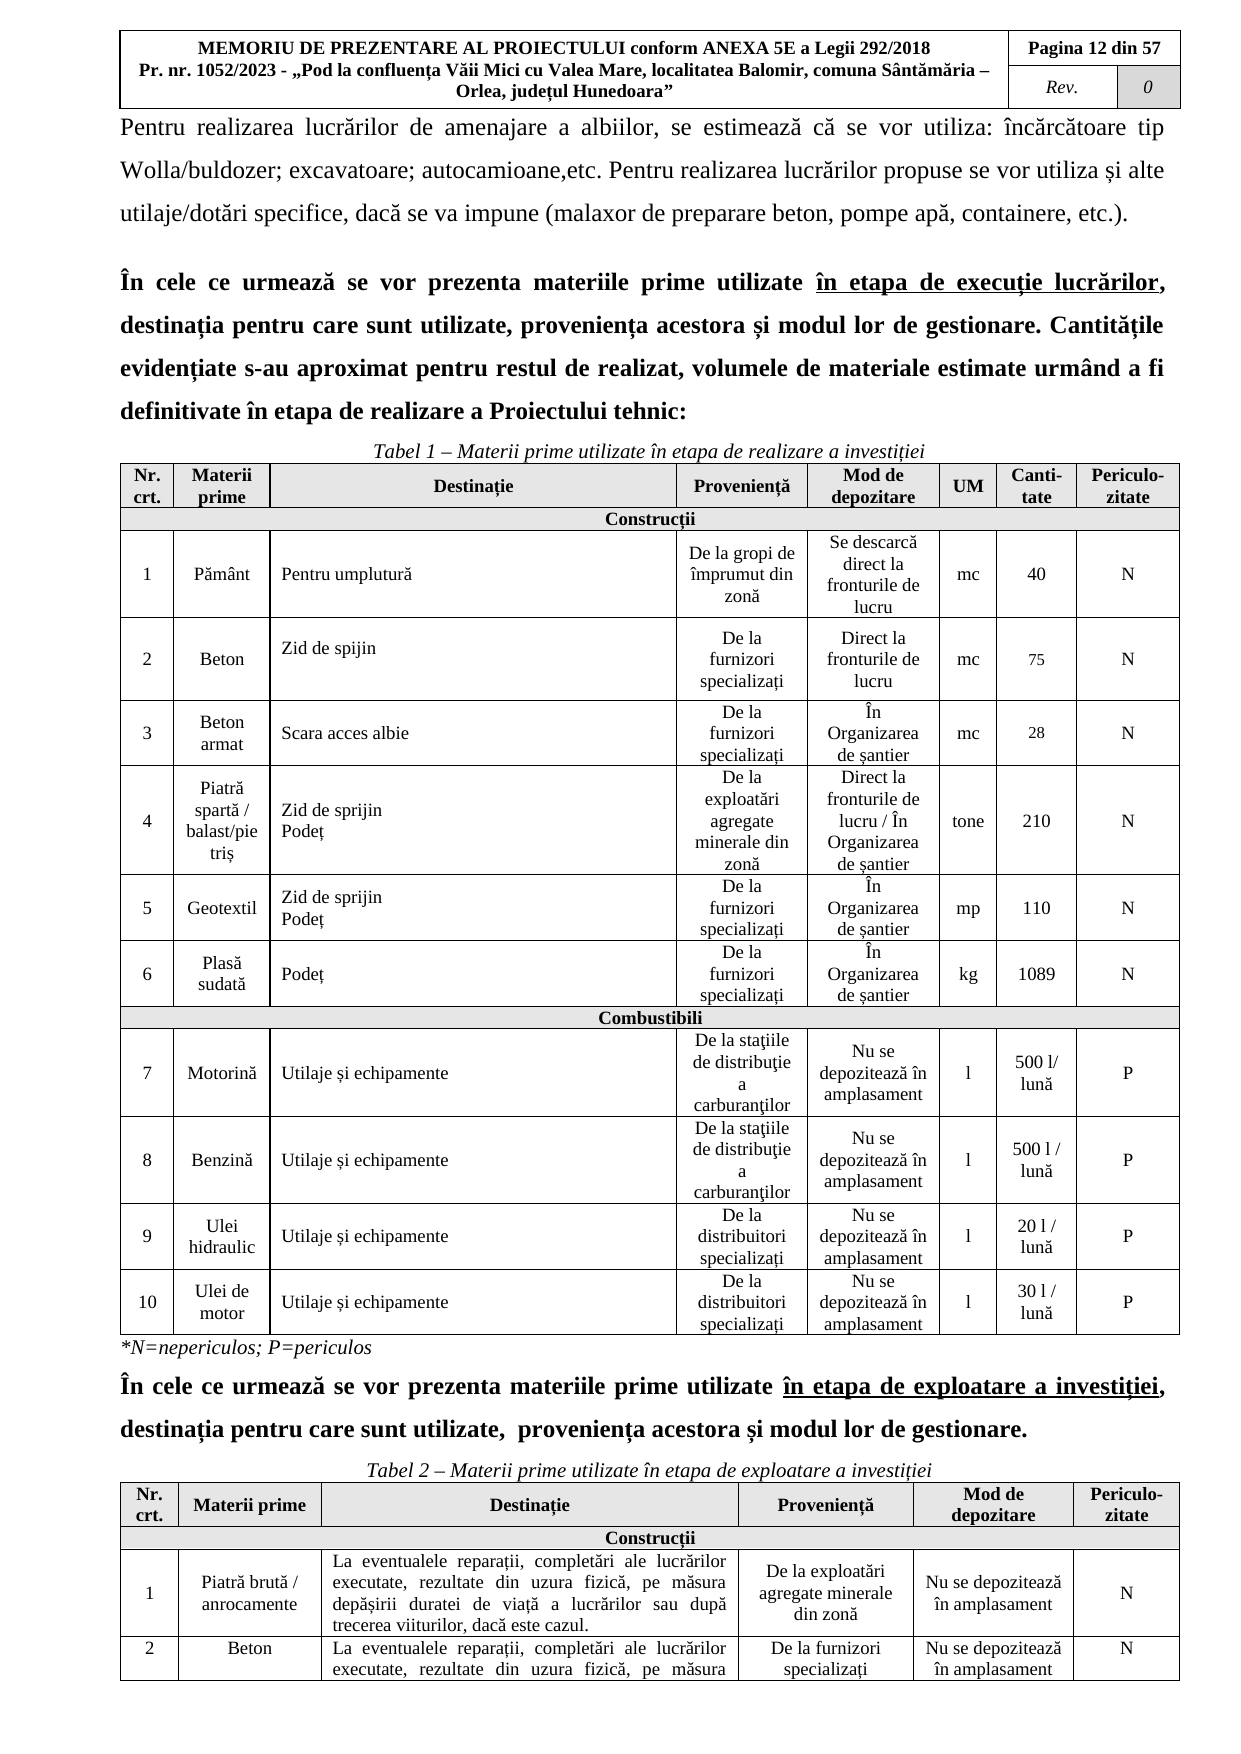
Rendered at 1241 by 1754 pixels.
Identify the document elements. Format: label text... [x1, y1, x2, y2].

table_cell Motorină [174, 1029, 269, 1116]
table_cell Nu se depozitează în amplasament [808, 1029, 939, 1116]
table_cell Plasă sudată [174, 941, 269, 1006]
table_cell N [1077, 531, 1179, 617]
table_header Nr. crt. [121, 464, 173, 507]
table_cell 6 [121, 941, 173, 1006]
table_cell 1089 [997, 941, 1076, 1006]
table_cell l [940, 1204, 996, 1268]
table_cell Beton [174, 618, 269, 699]
table_cell 9 [121, 1204, 173, 1268]
table_cell De la furnizori specializați [677, 875, 807, 940]
table_cell De la furnizori specializați [677, 618, 807, 699]
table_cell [322, 1550, 738, 1636]
text În cele ce urmează se vor prezenta materiile prime utilizate în etapa de execuție lucrărilor, destinația pentru care sunt utilizate, proveniența acestora și modul lor de gestionare. Cantitățile evidențiate s-au aproximat pentru restul de realizat, volumele de materiale estimate urmând a fi definitivate în etapa de realizare a Proiectului tehnic: [120, 267, 1165, 425]
table_cell Zid de spijin [271, 618, 676, 699]
table_cell De la gropi de împrumut din zonă [677, 531, 807, 617]
table_cell Pentru umplutură [271, 531, 676, 617]
table_cell Beton [179, 1637, 321, 1680]
table_cell Zid de sprijin Podeț [271, 875, 676, 940]
table_cell Utilaje și echipamente [271, 1204, 676, 1268]
table_cell În Organizarea de șantier [808, 701, 939, 765]
table_cell Construcții [121, 508, 1179, 530]
table_cell Ulei hidraulic [174, 1204, 269, 1268]
table_cell Nu se depozitează în amplasament [808, 1117, 939, 1203]
text *N=nepericulos; P=periculos [120, 1335, 1165, 1359]
table_cell Direct la fronturile de lucru [808, 618, 939, 699]
table_cell l [940, 1029, 996, 1116]
table_cell 7 [121, 1029, 173, 1116]
table_header Destinație [322, 1483, 738, 1526]
table_header UM [940, 464, 996, 507]
table_cell mc [940, 618, 996, 699]
table_cell 2 [121, 1637, 178, 1680]
table_cell 5 [121, 875, 173, 940]
table_cell 10 [121, 1270, 173, 1334]
table_cell Se descarcă direct la fronturile de lucru [808, 531, 939, 617]
table_cell P [1077, 1117, 1179, 1203]
table_cell P [1077, 1204, 1179, 1268]
table_cell Utilaje și echipamente [271, 1270, 676, 1334]
table_cell De la staţiile de distribuţie a carburanţilor [677, 1117, 807, 1203]
table_cell Zid de sprijin Podeț [271, 766, 676, 874]
table_cell Benzină [174, 1117, 269, 1203]
table_cell kg [940, 941, 996, 1006]
table_header Proveniență [739, 1483, 913, 1526]
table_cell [322, 1637, 738, 1680]
table_header Materii prime [179, 1483, 321, 1526]
table_header Materii prime [174, 464, 269, 507]
table_cell Construcții [121, 1527, 1179, 1548]
table_cell l [940, 1117, 996, 1203]
table_cell De la distribuitori specializați [677, 1270, 807, 1334]
table_header Destinație [271, 464, 676, 507]
table_cell 110 [997, 875, 1076, 940]
table_cell N [1074, 1637, 1179, 1680]
table_cell Nu se depozitează în amplasament [808, 1270, 939, 1334]
table_cell De la furnizori specializați [677, 941, 807, 1006]
table_cell Nu se depozitează în amplasament [808, 1204, 939, 1268]
table_cell În Organizarea de șantier [808, 941, 939, 1006]
table_cell N [1074, 1550, 1179, 1636]
table_cell Podeț [271, 941, 676, 1006]
table_cell N [1077, 941, 1179, 1006]
table_cell N [1077, 701, 1179, 765]
table_header Mod de depozitare [914, 1483, 1073, 1526]
table_cell De la distribuitori specializați [677, 1204, 807, 1268]
table_cell 500 l / lună [997, 1117, 1076, 1203]
table_cell N [1077, 618, 1179, 699]
table_cell 28 [997, 701, 1076, 765]
text Tabel 2 – Materii prime utilizate în etapa de exploatare a investiției [120, 1458, 1180, 1482]
table_cell 40 [997, 531, 1076, 617]
table_cell Pământ [174, 531, 269, 617]
table_header Canti-tate [997, 464, 1076, 507]
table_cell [739, 1637, 913, 1680]
table_cell mc [940, 531, 996, 617]
table_cell N [1077, 766, 1179, 874]
table_cell Utilaje și echipamente [271, 1117, 676, 1203]
table_cell mc [940, 701, 996, 765]
table_cell N [1077, 875, 1179, 940]
table_cell De la staţiile de distribuţie a carburanţilor [677, 1029, 807, 1116]
table_cell 8 [121, 1117, 173, 1203]
table_cell Direct la fronturile de lucru / În Organizarea de șantier [808, 766, 939, 874]
table_cell P [1077, 1270, 1179, 1334]
table_cell Piatră spartă / balast/pietriș [174, 766, 269, 874]
table_cell 1 [121, 531, 173, 617]
table_cell P [1077, 1029, 1179, 1116]
table_cell 210 [997, 766, 1076, 874]
table_cell mp [940, 875, 996, 940]
table_cell În Organizarea de șantier [808, 875, 939, 940]
table_cell 3 [121, 701, 173, 765]
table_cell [914, 1550, 1073, 1636]
table_cell 4 [121, 766, 173, 874]
table_cell 500 l/ lună [997, 1029, 1076, 1116]
table_cell De la exploatări agregate minerale din zonă [739, 1550, 913, 1636]
table_cell Ulei de motor [174, 1270, 269, 1334]
table_cell 20 l / lună [997, 1204, 1076, 1268]
table_cell Combustibili [121, 1007, 1179, 1028]
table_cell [914, 1637, 1073, 1680]
table_cell 75 [997, 618, 1076, 699]
table_header Mod de depozitare [808, 464, 939, 507]
table_cell Scara acces albie [271, 701, 676, 765]
table_cell De la furnizori specializați [677, 701, 807, 765]
table_header Periculo-zitate [1074, 1483, 1179, 1526]
text Pentru realizarea lucrărilor de amenajare a albiilor, se estimează că se vor utiliza: încărcătoare tip Wolla/buldozer; excavatoare; autocamioane,etc. Pentru realizarea lucrărilor propuse se vor utiliza și alte utilaje/dotări specifice, dacă se va impune (malaxor de preparare beton, pompe apă, containere, etc.). [120, 112, 1165, 227]
table_cell Geotextil [174, 875, 269, 940]
table_header Nr. crt. [121, 1483, 178, 1526]
table_cell 2 [121, 618, 173, 699]
table_cell De la exploatări agregate minerale din zonă [677, 766, 807, 874]
table_header Proveniență [677, 464, 807, 507]
table_cell l [940, 1270, 996, 1334]
text Tabel 1 – Materii prime utilizate în etapa de realizare a investiției [120, 439, 1180, 463]
table_header Periculo-zitate [1077, 464, 1179, 507]
table_cell 30 l / lună [997, 1270, 1076, 1334]
table_cell Beton armat [174, 701, 269, 765]
table_cell Piatră brută / anrocamente [179, 1550, 321, 1636]
table_cell Utilaje și echipamente [271, 1029, 676, 1116]
table_cell tone [940, 766, 996, 874]
table_cell 1 [121, 1550, 178, 1636]
text În cele ce urmează se vor prezenta materiile prime utilizate în etapa de exploatare a investiției, destinația pentru care sunt utilizate, proveniența acestora și modul lor de gestionare. [120, 1371, 1165, 1443]
